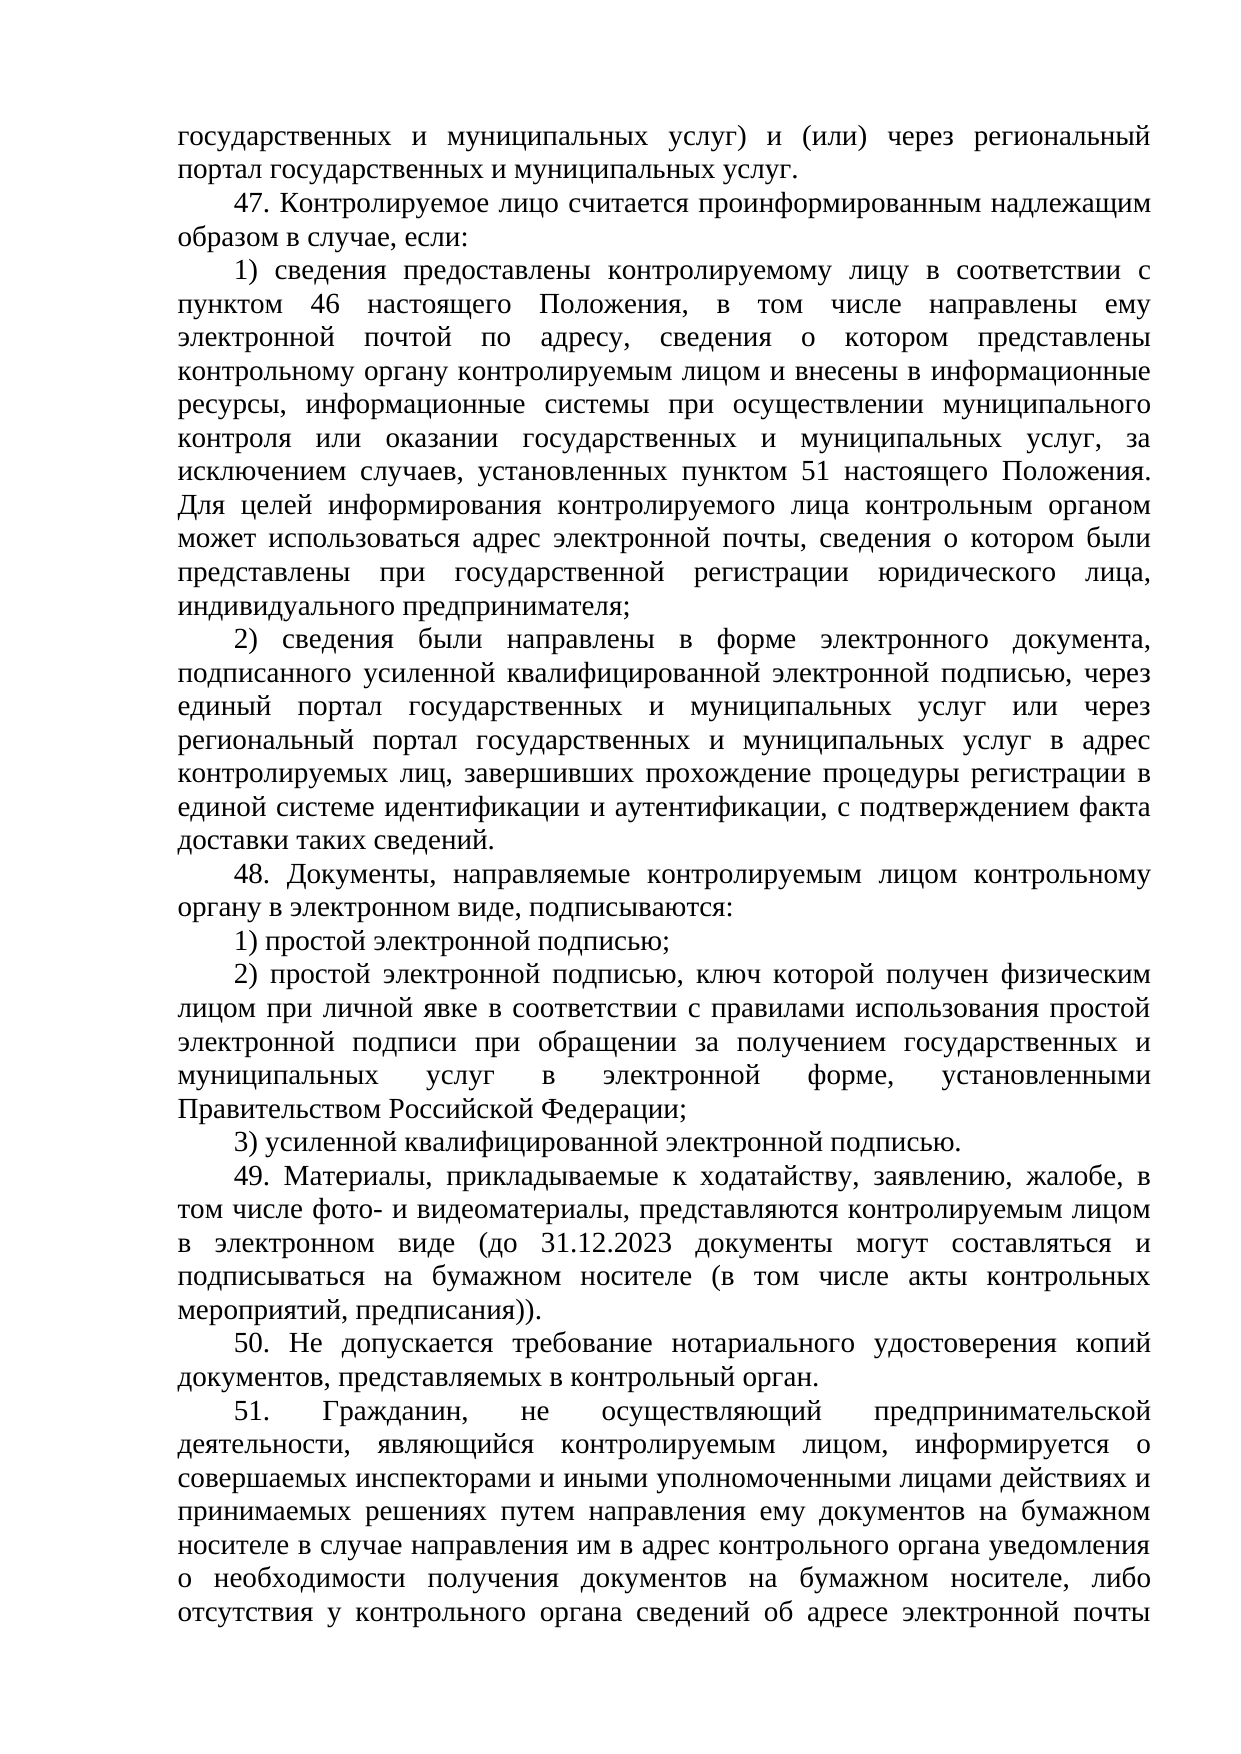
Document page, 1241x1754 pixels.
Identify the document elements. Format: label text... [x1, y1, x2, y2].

text 50. Не допускается требование нотариального удостоверения копий документов, представляемых в контрольный орган. [177, 1326, 1152, 1393]
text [177, 118, 1152, 185]
text 3) усиленной квалифицированной электронной подписью. [177, 1124, 1152, 1158]
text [177, 1393, 1152, 1627]
text 49. Материалы, прикладываемые к ходатайству, заявлению, жалобе, в том числе фото- и видеоматериалы, представляются контролируемым лицом в электронном виде (до 31.12.2023 документы могут составляться и подписываться на бумажном носителе (в том числе акты контрольных мероприятий, предписания)). [177, 1158, 1152, 1326]
text 2) сведения были направлены в форме электронного документа, подписанного усиленной квалифицированной электронной подписью, через единый портал государственных и муниципальных услуг или через региональный портал государственных и муниципальных услуг в адрес контролируемых лиц, завершивших прохождение процедуры регистрации в единой системе идентификации и аутентификации, с подтверждением факта доставки таких сведений. [177, 621, 1152, 856]
text 2) простой электронной подписью, ключ которой получен физическим лицом при личной явке в соответствии с правилами использования простой электронной подписи при обращении за получением государственных и муниципальных услуг в электронной форме, установленными Правительством Российской Федерации; [177, 957, 1152, 1124]
text 1) простой электронной подписью; [177, 923, 1152, 957]
text 47. Контролируемое лицо считается проинформированным надлежащим образом в случае, если: [177, 185, 1152, 252]
text 48. Документы, направляемые контролируемым лицом контрольному органу в электронном виде, подписываются: [177, 856, 1152, 923]
text 1) сведения предоставлены контролируемому лицу в соответствии с пунктом 46 настоящего Положения, в том числе направлены ему электронной почтой по адресу, сведения о котором представлены контрольному органу контролируемым лицом и внесены в информационные ресурсы, информационные системы при осуществлении муниципального контроля или оказании государственных и муниципальных услуг, за исключением случаев, установленных пунктом 51 настоящего Положения. Для целей информирования контролируемого лица контрольным органом может использоваться адрес электронной почты, сведения о котором были представлены при государственной регистрации юридического лица, индивидуального предпринимателя; [177, 252, 1152, 621]
